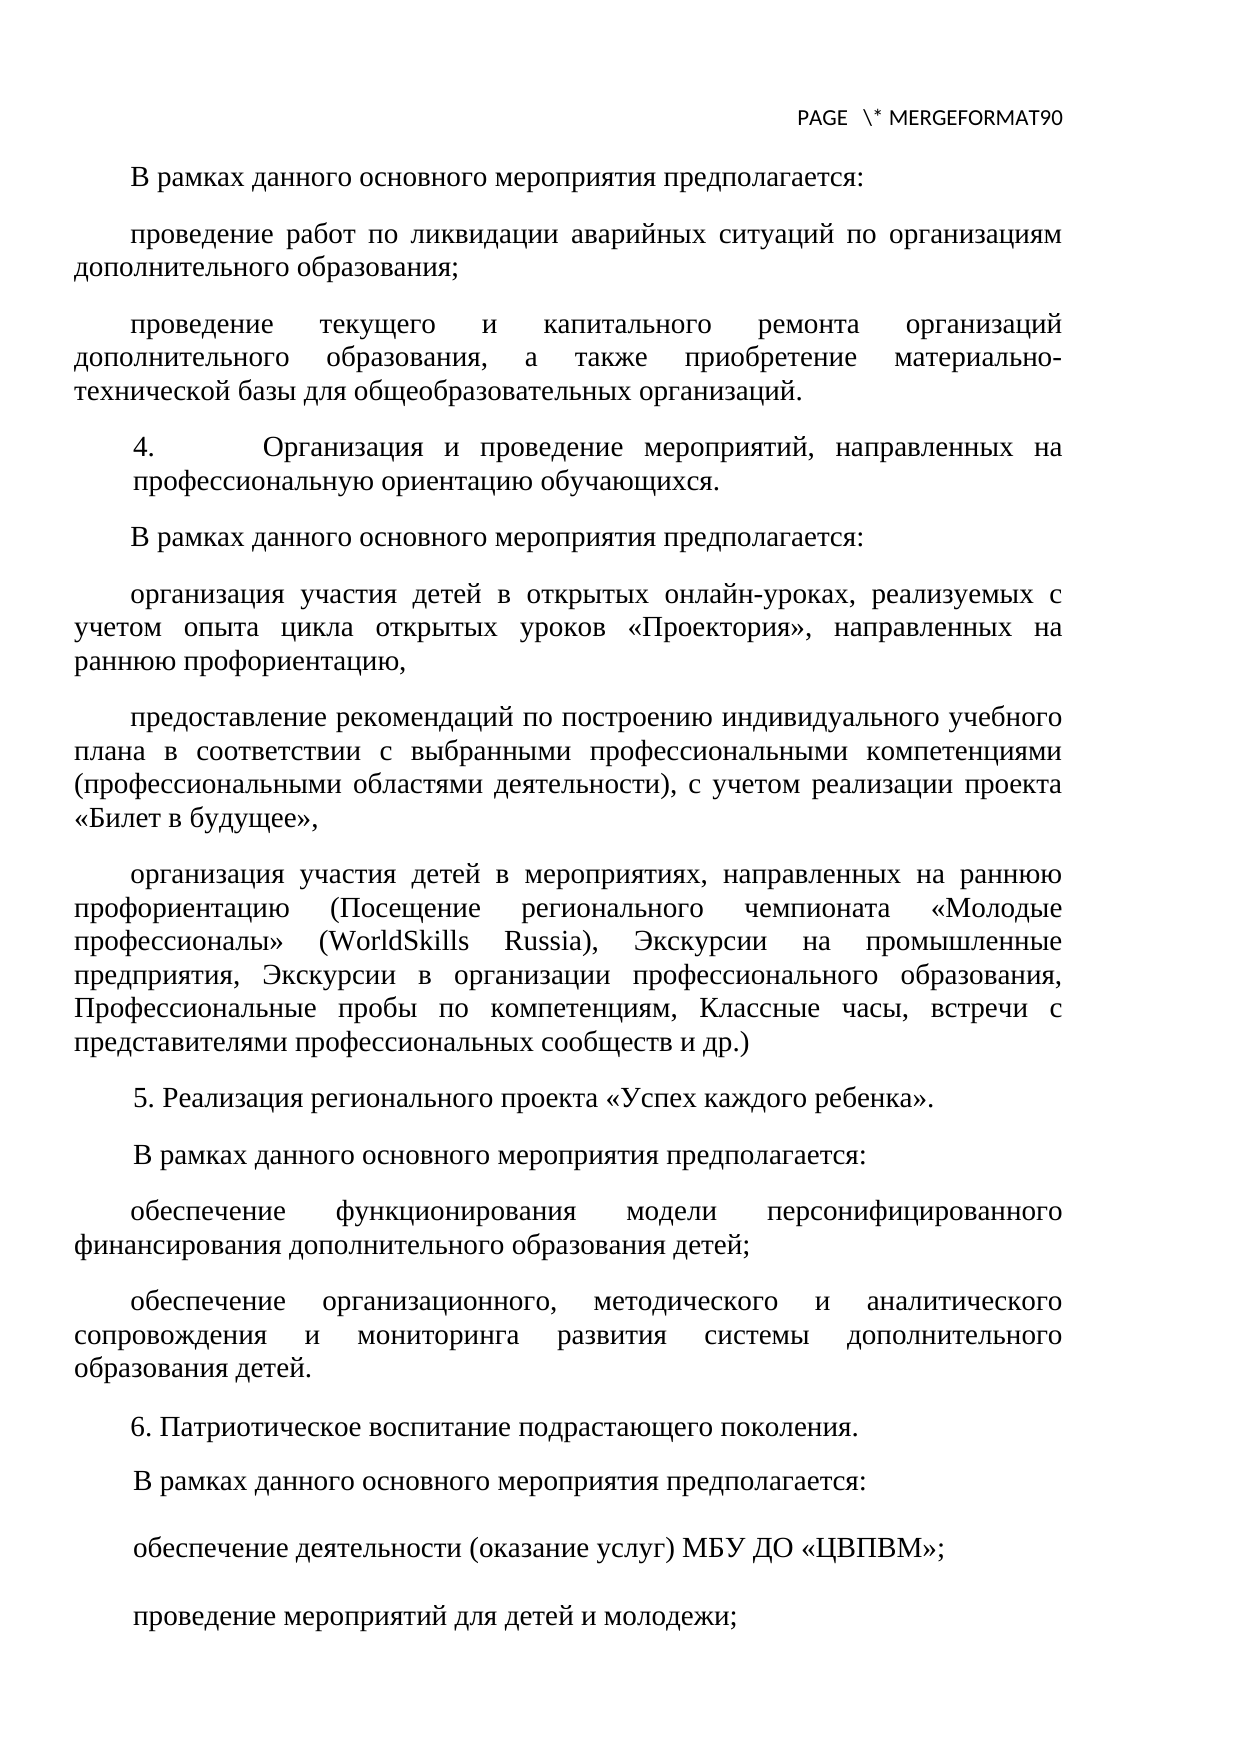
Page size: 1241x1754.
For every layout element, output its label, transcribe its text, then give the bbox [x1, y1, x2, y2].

text организация участия детей в мероприятиях, направленных на раннюю профориентацию (Посещение регионального чемпионата «Молодые профессионалы» (WorldSkills Russia), Экскурсии на промышленные предприятия, Экскурсии в организации профессионального образования, Профессиональные пробы по компетенциям, Классные часы, встречи с представителями профессиональных сообществ и др.) [74, 856, 1063, 1058]
text обеспечение деятельности (оказание услуг) МБУ ДО «ЦВПВМ»; [74, 1531, 1063, 1564]
text обеспечение организационного, методического и аналитического сопровождения и мониторинга развития системы дополнительного образования детей. [74, 1283, 1063, 1384]
text организация участия детей в открытых онлайн-уроках, реализуемых с учетом опыта цикла открытых уроков «Проектория», направленных на раннюю профориентацию, [74, 576, 1063, 676]
text проведение мероприятий для детей и молодежи; [74, 1598, 1063, 1631]
text проведение текущего и капитального ремонта организаций дополнительного образования, а также приобретение материально-технической базы для общеобразовательных организаций. [74, 306, 1063, 406]
text В рамках данного основного мероприятия предполагается: [74, 1137, 1063, 1171]
text обеспечение функционирования модели персонифицированного финансирования дополнительного образования детей; [74, 1193, 1063, 1261]
text В рамках данного основного мероприятия предполагается: [74, 1463, 1063, 1497]
text предоставление рекомендаций по построению индивидуального учебного плана в соответствии с выбранными профессиональными компетенциями (профессиональными областями деятельности), с учетом реализации проекта «Билет в будущее», [74, 699, 1063, 833]
text 6. Патриотическое воспитание подрастающего поколения. [130, 1409, 1063, 1443]
list Организация и проведение мероприятий, направленных на профессиональную ориентацию обучающихся. [133, 429, 1063, 496]
text В рамках данного основного мероприятия предполагается: [74, 159, 1063, 193]
text 5. Реализация регионального проекта «Успех каждого ребенка». [74, 1081, 1063, 1114]
text В рамках данного основного мероприятия предполагается: [74, 519, 1063, 553]
text проведение работ по ликвидации аварийных ситуаций по организациям дополнительного образования; [74, 216, 1063, 283]
